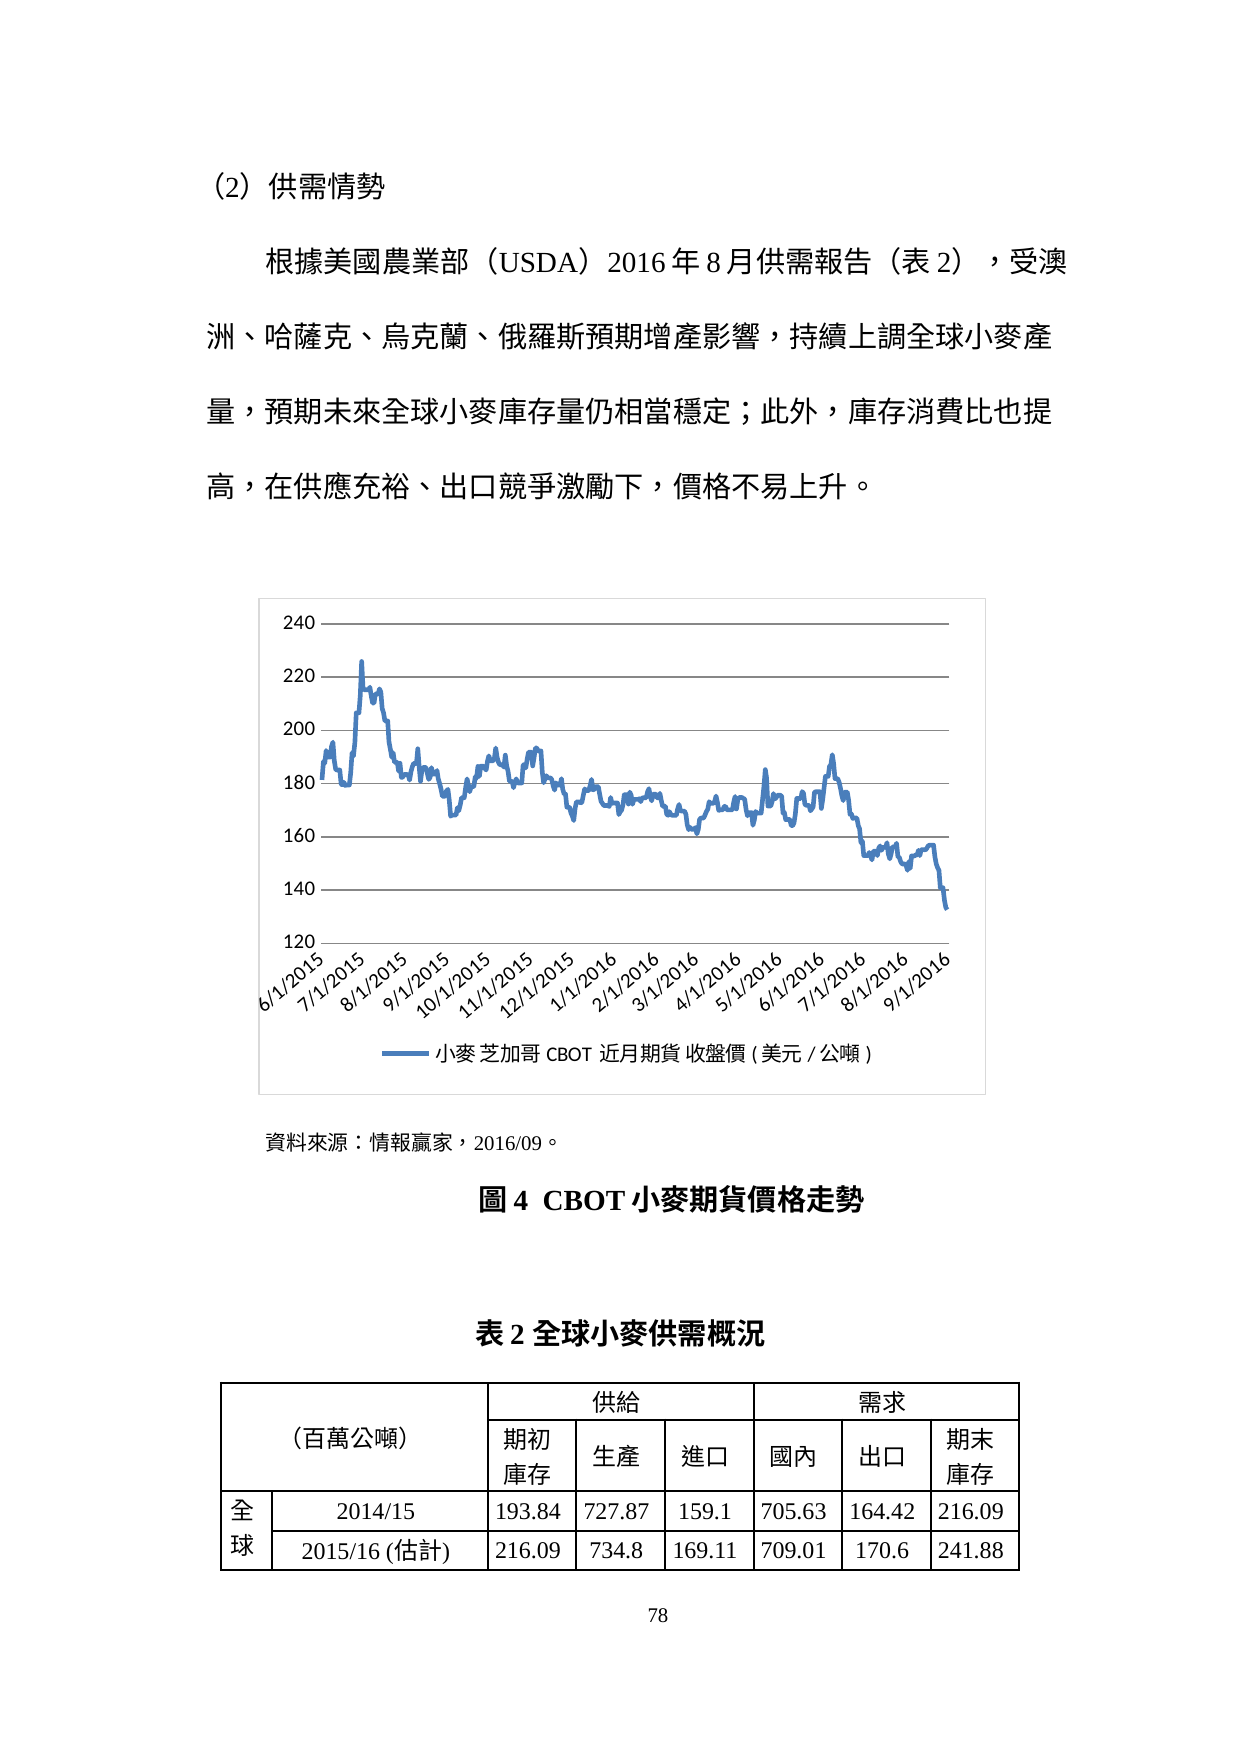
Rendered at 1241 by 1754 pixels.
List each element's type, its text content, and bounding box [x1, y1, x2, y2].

text （2）供需情勢 [196, 148, 1078, 223]
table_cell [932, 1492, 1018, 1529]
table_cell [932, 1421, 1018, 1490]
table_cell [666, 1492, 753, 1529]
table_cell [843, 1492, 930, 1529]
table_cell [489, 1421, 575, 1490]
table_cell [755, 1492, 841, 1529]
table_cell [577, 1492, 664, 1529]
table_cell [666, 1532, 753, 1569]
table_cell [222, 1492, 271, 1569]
text 根據美國農業部（USDA）2016年8月供需報告（表2），受澳洲、哈薩克、烏克蘭、俄羅斯預期增產影響，持續上調全球小麥產量，預期未來全球小麥庫存量仍相當穩定；此外，庫存消費比也提高，在供應充裕、出口競爭激勵下，價格不易上升。 [206, 223, 1078, 523]
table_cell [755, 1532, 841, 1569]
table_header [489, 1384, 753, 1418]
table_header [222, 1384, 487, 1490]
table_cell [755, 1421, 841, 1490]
text 資料來源：情報贏家，2016/09。 [206, 1123, 1078, 1160]
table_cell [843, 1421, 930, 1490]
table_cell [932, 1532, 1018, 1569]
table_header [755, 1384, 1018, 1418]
text 表2 全球小麥供需概況 [177, 1310, 1063, 1352]
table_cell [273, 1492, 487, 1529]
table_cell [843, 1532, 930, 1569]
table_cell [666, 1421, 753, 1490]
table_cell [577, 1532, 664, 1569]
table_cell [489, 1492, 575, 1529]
text 圖4 CBOT小麥期貨價格走勢 [206, 1160, 1078, 1235]
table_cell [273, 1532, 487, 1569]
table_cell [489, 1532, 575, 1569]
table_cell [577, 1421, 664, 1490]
